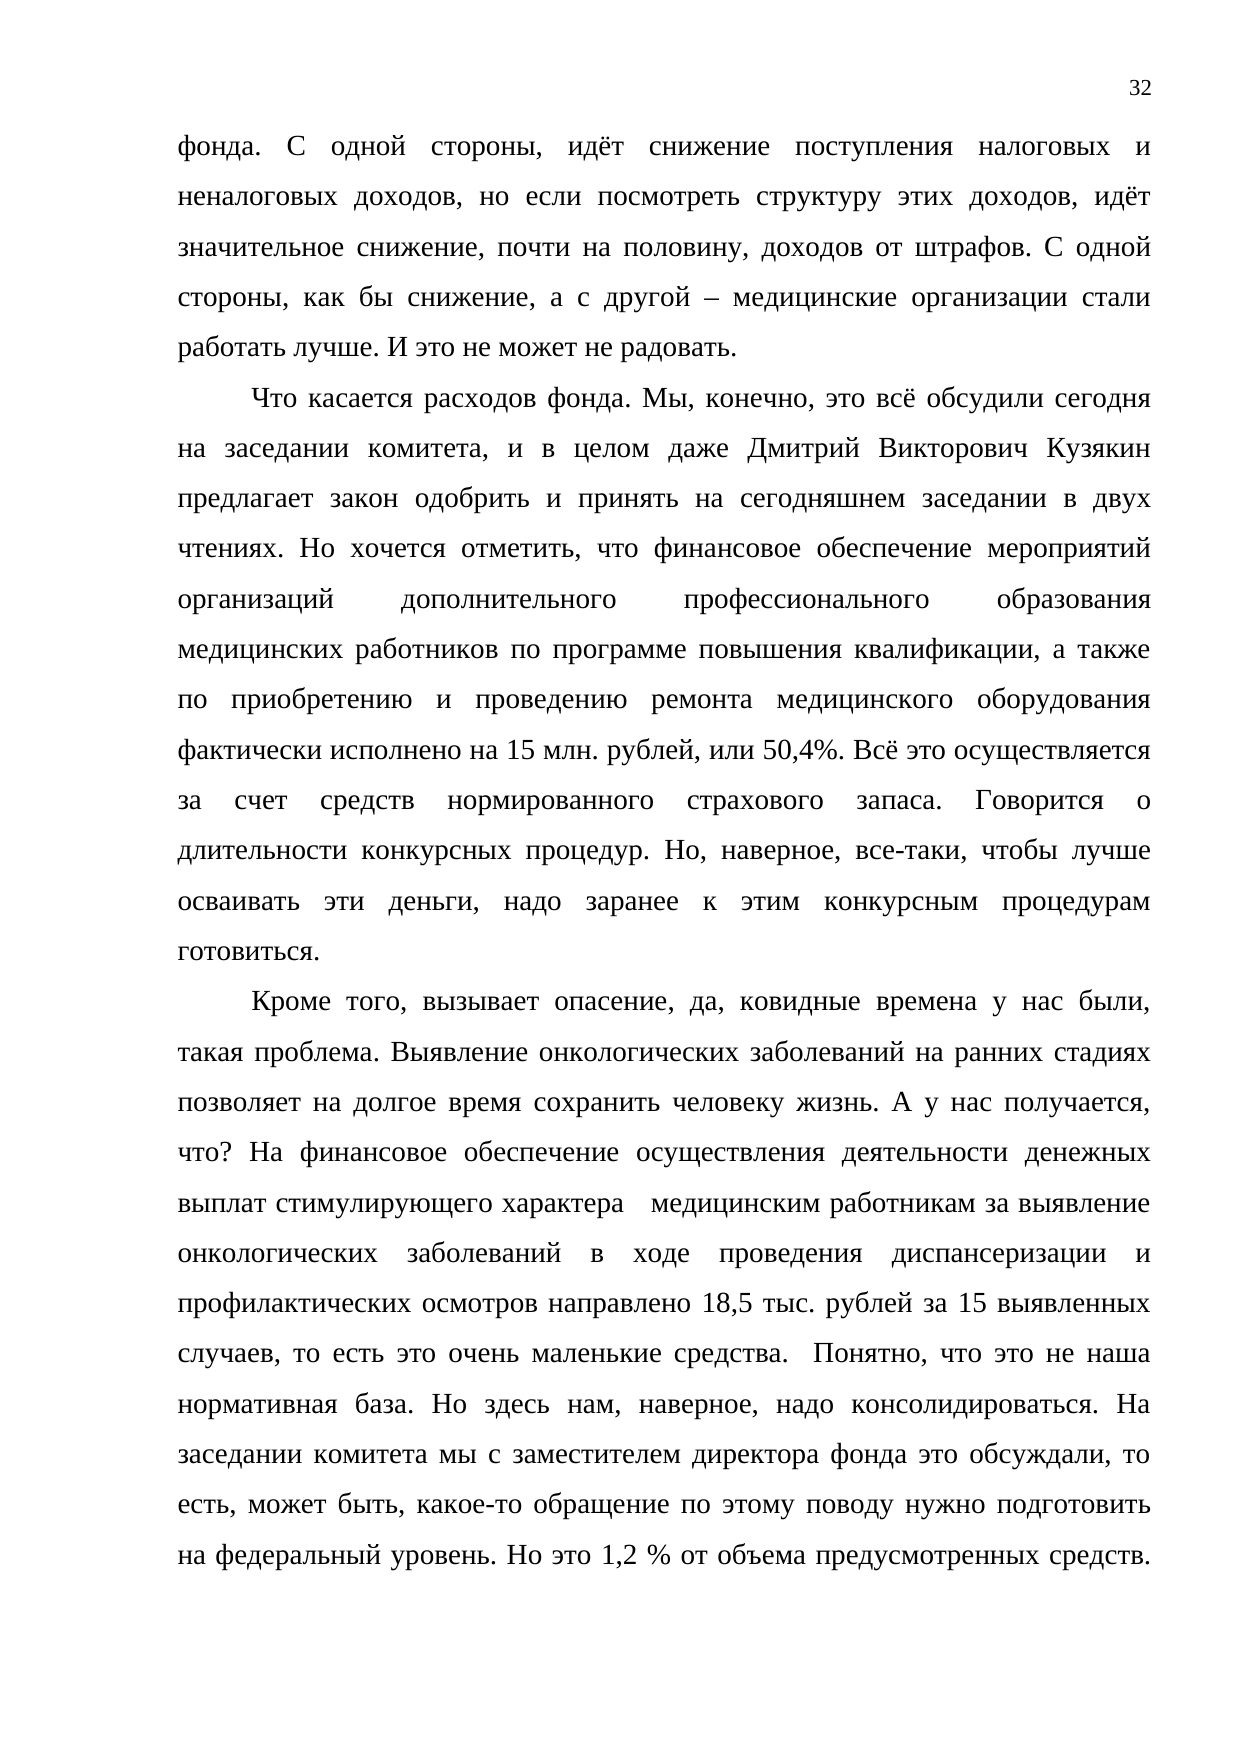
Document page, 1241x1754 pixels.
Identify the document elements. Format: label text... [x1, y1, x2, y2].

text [177, 128, 1152, 363]
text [177, 983, 1152, 1629]
text Что касается расходов фонда. Мы, конечно, это всё обсудили сегодня на заседании комитета, и в целом даже Дмитрий Викторович Кузякин предлагает закон одобрить и принять на сегодняшнем заседании в двух чтениях. Но хочется отметить, что финансовое обеспечение мероприятий организаций дополнительного профессионального образования медицинских работников по программе повышения квалификации, а также по приобретению и проведению ремонта медицинского оборудования фактически исполнено на 15 млн. рублей, или 50,4%. Всё это осуществляется за счет средств нормированного страхового запаса. Говорится о длительности конкурсных процедур. Но, наверное, все-таки, чтобы лучше осваивать эти деньги, надо заранее к этим конкурсным процедурам готовиться. [177, 380, 1152, 967]
